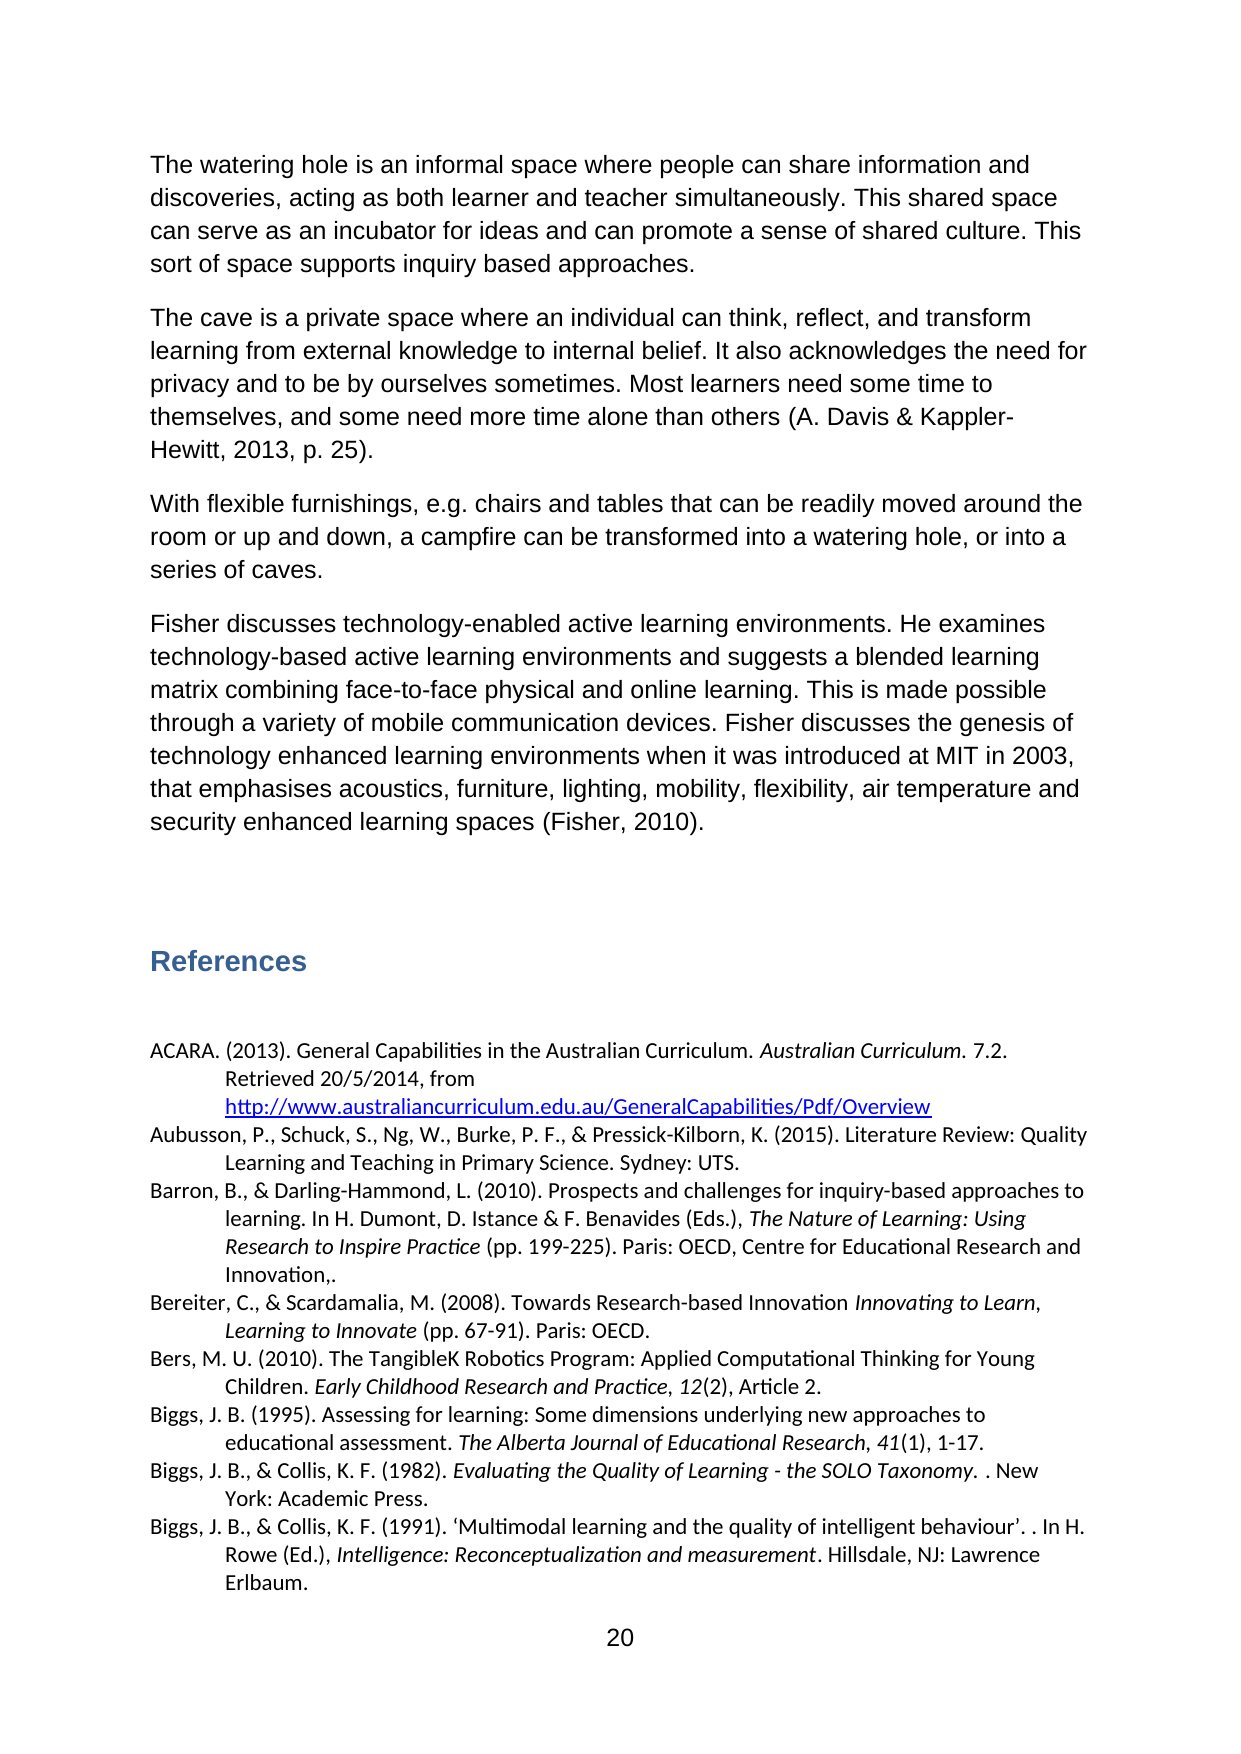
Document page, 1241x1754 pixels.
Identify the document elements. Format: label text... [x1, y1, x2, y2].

text With flexible furnishings, e.g. chairs and tables that can be readily moved around the room or up and down, a campfire can be transformed into a watering hole, or into a series of caves. [150, 489, 1090, 584]
text Biggs, J. B., & Collis, K. F. (1982). Evaluating the Quality of Learning - the SOLO Taxonomy. . New York: Academic Press. [150, 1456, 1090, 1512]
text Bers, M. U. (2010). The TangibleK Robotics Program: Applied Computational Thinking for Young Children. Early Childhood Research and Practice, 12(2), Article 2. [150, 1344, 1090, 1400]
text Bereiter, C., & Scardamalia, M. (2008). Towards Research-based Innovation Innovating to Learn, Learning to Innovate (pp. 67-91). Paris: OECD. [150, 1288, 1090, 1344]
text Biggs, J. B. (1995). Assessing for learning: Some dimensions underlying new approaches to educational assessment. The Alberta Journal of Educational Research, 41(1), 1-17. [150, 1400, 1090, 1456]
subtitle References [150, 944, 1090, 977]
text The watering hole is an informal space where people can share information and discoveries, acting as both learner and teacher simultaneously. This shared space can serve as an incubator for ideas and can promote a sense of shared culture. This sort of space supports inquiry based approaches. [150, 150, 1090, 278]
text Aubusson, P., Schuck, S., Ng, W., Burke, P. F., & Pressick-Kilborn, K. (2015). Literature Review: Quality Learning and Teaching in Primary Science. Sydney: UTS. [150, 1120, 1090, 1176]
text Biggs, J. B., & Collis, K. F. (1991). ‘Multimodal learning and the quality of intelligent behaviour’. . In H. Rowe (Ed.), Intelligence: Reconceptualization and measurement. Hillsdale, NJ: Lawrence Erlbaum. [150, 1512, 1090, 1597]
text Fisher discusses technology-enabled active learning environments. He examines technology-based active learning environments and suggests a blended learning matrix combining face-to-face physical and online learning. This is made possible through a variety of mobile communication devices. Fisher discusses the genesis of technology enhanced learning environments when it was introduced at MIT in 2003, that emphasises acoustics, furniture, lighting, mobility, flexibility, air temperature and security enhanced learning spaces (Fisher, 2010). [150, 609, 1090, 836]
text Barron, B., & Darling-Hammond, L. (2010). Prospects and challenges for inquiry-based approaches to learning. In H. Dumont, D. Istance & F. Benavides (Eds.), The Nature of Learning: Using Research to Inspire Practice (pp. 199-225). Paris: OECD, Centre for Educational Research and Innovation,. [150, 1176, 1090, 1288]
text The cave is a private space where an individual can think, reflect, and transform learning from external knowledge to internal belief. It also acknowledges the need for privacy and to be by ourselves sometimes. Most learners need some time to themselves, and some need more time alone than others (A. Davis & Kappler-Hewitt, 2013, p. 25). [150, 303, 1090, 464]
text ACARA. (2013). General Capabilities in the Australian Curriculum. Australian Curriculum. 7.2. Retrieved 20/5/2014, from http://www.australiancurriculum.edu.au/GeneralCapabilities/Pdf/Overview [150, 1036, 1090, 1120]
